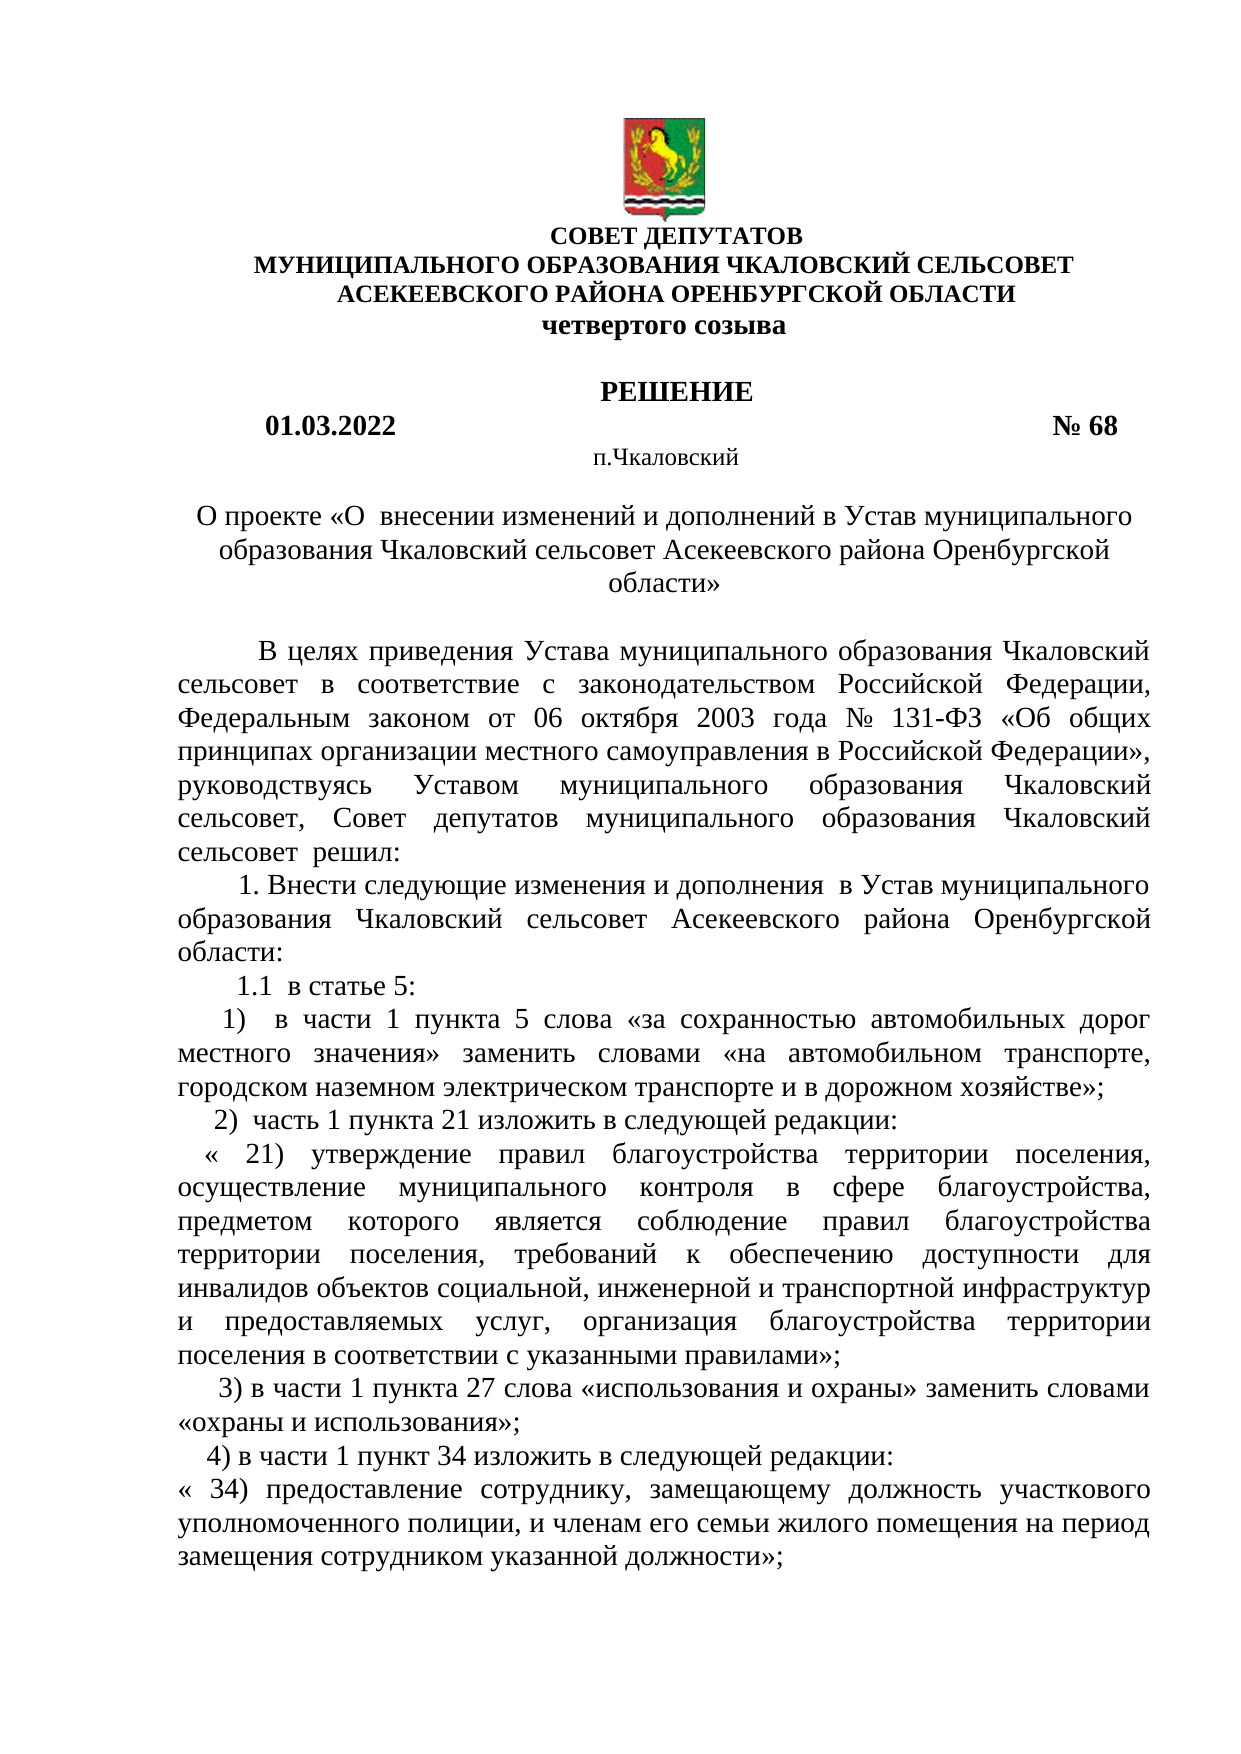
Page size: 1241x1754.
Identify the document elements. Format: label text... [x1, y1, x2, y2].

text « 34) предоставление сотруднику, замещающему должность участкового уполномоченного полиции, и членам его семьи жилого помещения на период замещения сотрудником указанной должности»; [177, 1471, 1152, 1572]
text РЕШЕНИЕ [202, 374, 1152, 408]
table_header СОВЕТ ДЕПУТАТОВ МУНИЦИПАЛЬНОГО ОБРАЗОВАНИЯ ЧКАЛОВСКИЙ СЕЛЬСОВЕТ АСЕКЕЕВСКОГО РАЙОНА ОРЕНБУРГСКОЙ ОБЛАСТИ четвертого созыва [166, 118, 1162, 341]
text 01.03.2022 № 68 [177, 408, 1150, 442]
picture [622, 118, 706, 222]
text 4) в части 1 пункт 34 изложить в следующей редакции: [177, 1438, 1152, 1471]
text 2) часть 1 пункта 21 изложить в следующей редакции: [177, 1102, 1152, 1136]
text 3) в части 1 пункта 27 слова «использования и охраны» заменить словами «охраны и использования»; [177, 1371, 1152, 1438]
text п.Чкаловский [177, 442, 1150, 470]
text « 21) утверждение правил благоустройства территории поселения, осуществление муниципального контроля в сфере благоустройства, предметом которого является соблюдение правил благоустройства территории поселения, требований к обеспечению доступности для инвалидов объектов социальной, инженерной и транспортной инфраструктур и предоставляемых услуг, организация благоустройства территории поселения в соответствии с указанными правилами»; [177, 1136, 1152, 1371]
text 1. Внести следующие изменения и дополнения в Устав муниципального образования Чкаловский сельсовет Асекеевского района Оренбургской области: [177, 867, 1152, 968]
text В целях приведения Устава муниципального образования Чкаловский сельсовет в соответствие с законодательством Российской Федерации, Федеральным законом от 06 октября 2003 года № 131-ФЗ «Об общих принципах организации местного самоуправления в Российской Федерации», руководствуясь Уставом муниципального образования Чкаловский сельсовет, Совет депутатов муниципального образования Чкаловский сельсовет решил: [177, 633, 1152, 867]
text О проекте «О внесении изменений и дополнений в Устав муниципального образования Чкаловский сельсовет Асекеевского района Оренбургской области» [177, 498, 1152, 599]
text 1.1 в статье 5: [177, 968, 1152, 1002]
text 1) в части 1 пункта 5 слова «за сохранностью автомобильных дорог местного значения» заменить словами «на автомобильном транспорте, городском наземном электрическом транспорте и в дорожном хозяйстве»; [177, 1002, 1152, 1102]
